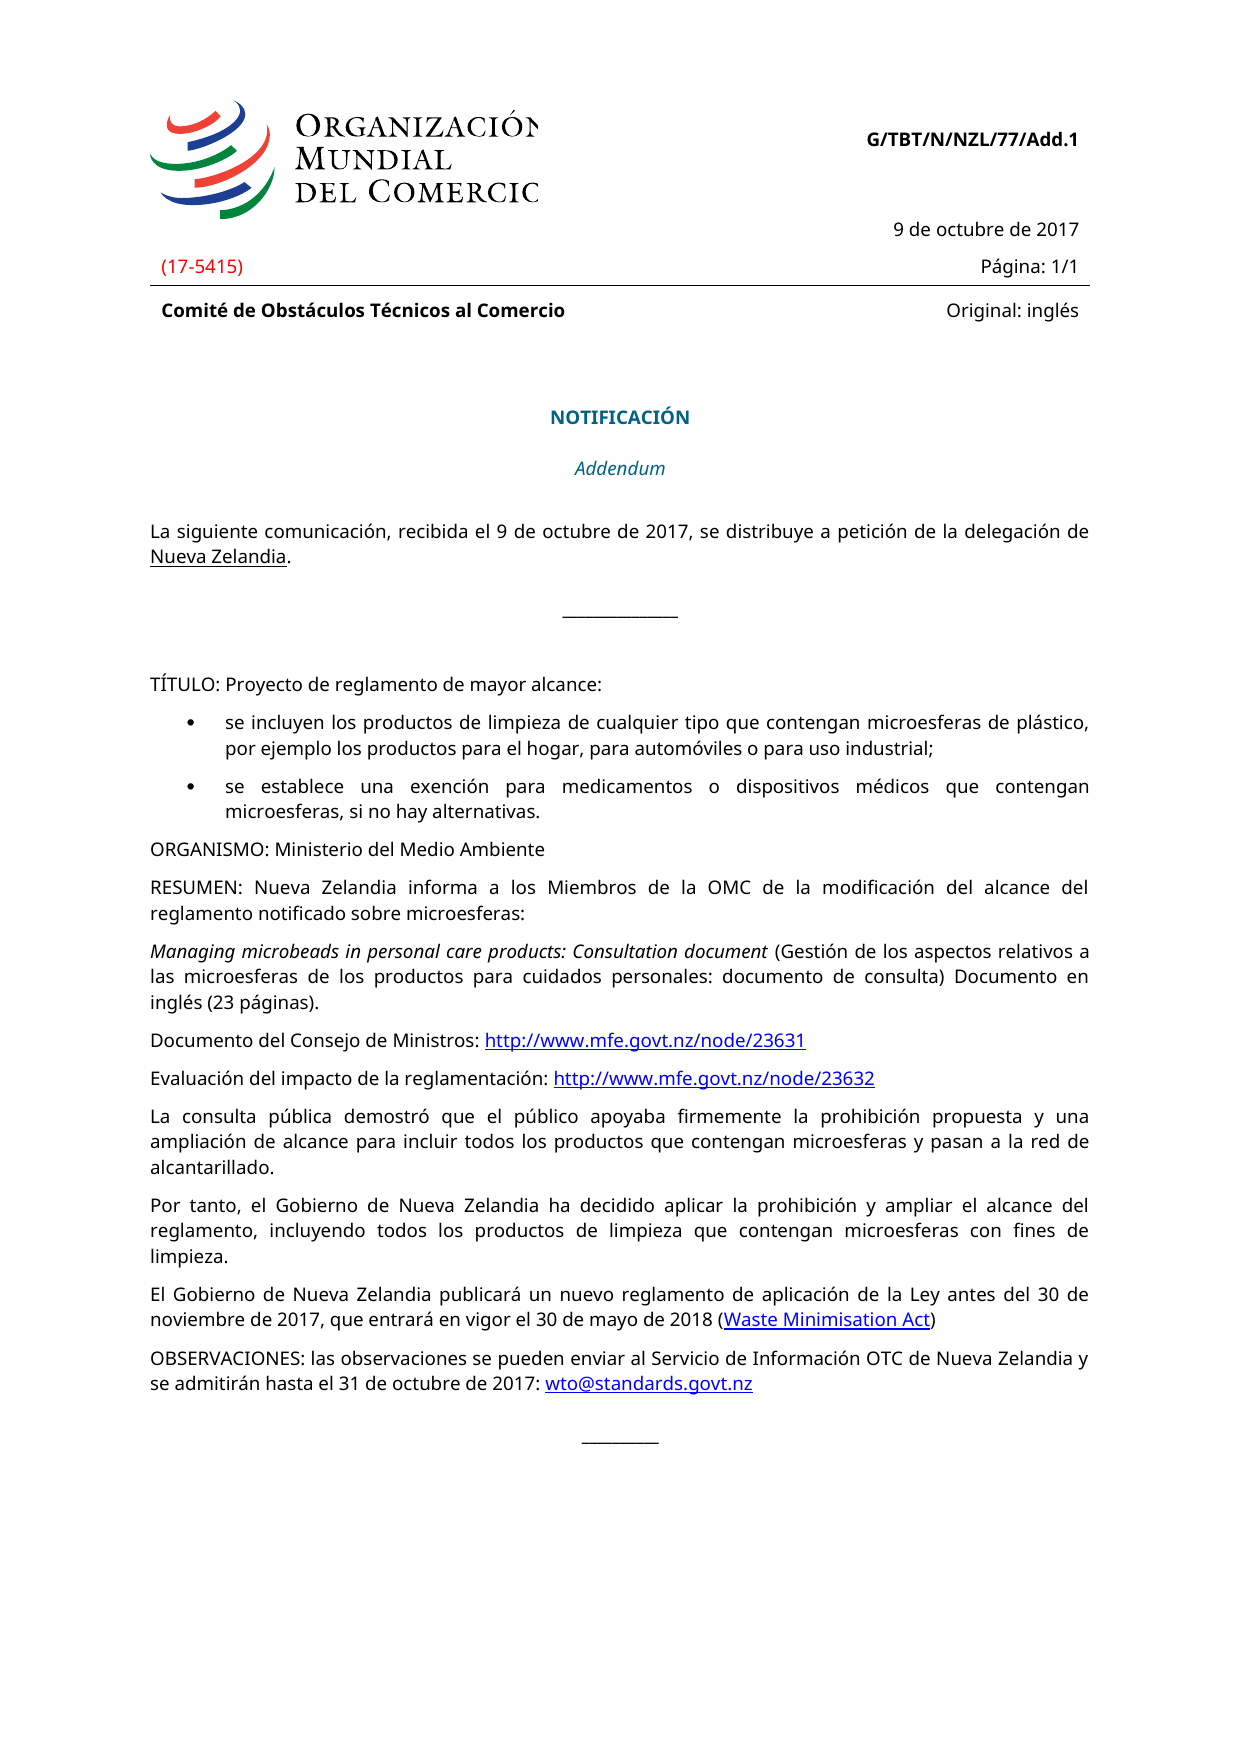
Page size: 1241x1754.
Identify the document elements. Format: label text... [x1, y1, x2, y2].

text OBSERVACIONES: las observaciones se pueden enviar al Servicio de Información OTC de Nueva Zelandia y se admitirán hasta el 31 de octubre de 2017: wto@standards.govt.nz [150, 1345, 1090, 1396]
text El Gobierno de Nueva Zelandia publicará un nuevo reglamento de aplicación de la Ley antes del 30 de noviembre de 2017, que entrará en vigor el 30 de mayo de 2018 (Waste Minimisation Act) [150, 1281, 1090, 1332]
text Documento del Consejo de Ministros: [150, 1027, 1090, 1053]
text Managing microbeads in personal care products: Consultation document (Gestión de los aspectos relativos a las microesferas de los productos para cuidados personales: documento de consulta) Documento en inglés (23 páginas). [150, 938, 1090, 1014]
text Evaluación del impacto de la reglamentación: [150, 1065, 1090, 1091]
text TÍTULO: Proyecto de reglamento de mayor alcance: [150, 671, 1090, 697]
text La siguiente comunicación, recibida el 9 de octubre de 2017, se distribuye a petición de la delegación de Nueva Zelandia. [150, 518, 1090, 569]
text Por tanto, el Gobierno de Nueva Zelandia ha decidido aplicar la prohibición y ampliar el alcance del reglamento, incluyendo todos los productos de limpieza que contengan microesferas con fines de limpieza. [150, 1192, 1090, 1269]
text ORGANISMO: Ministerio del Medio Ambiente [150, 836, 1090, 862]
list se incluyen los productos de limpieza de cualquier tipo que contengan microesferas de plástico, por ejemplo los productos para el hogar, para automóviles o para uso industrial; [187, 709, 1090, 760]
text RESUMEN: Nueva Zelandia informa a los Miembros de la OMC de la modificación del alcance del reglamento notificado sobre microesferas: [150, 874, 1090, 926]
title Addendum [150, 455, 1090, 481]
title NOTIFICACIÓN [150, 405, 1090, 430]
text _______________ [150, 595, 1090, 620]
text __________ [150, 1421, 1090, 1446]
list se establece una exención para medicamentos o dispositivos médicos que contengan microesferas, si no hay alternativas. [187, 773, 1090, 824]
text La consulta pública demostró que el público apoyaba firmemente la prohibición propuesta y una ampliación de alcance para incluir todos los productos que contengan microesferas y pasan a la red de alcantarillado. [150, 1103, 1090, 1180]
